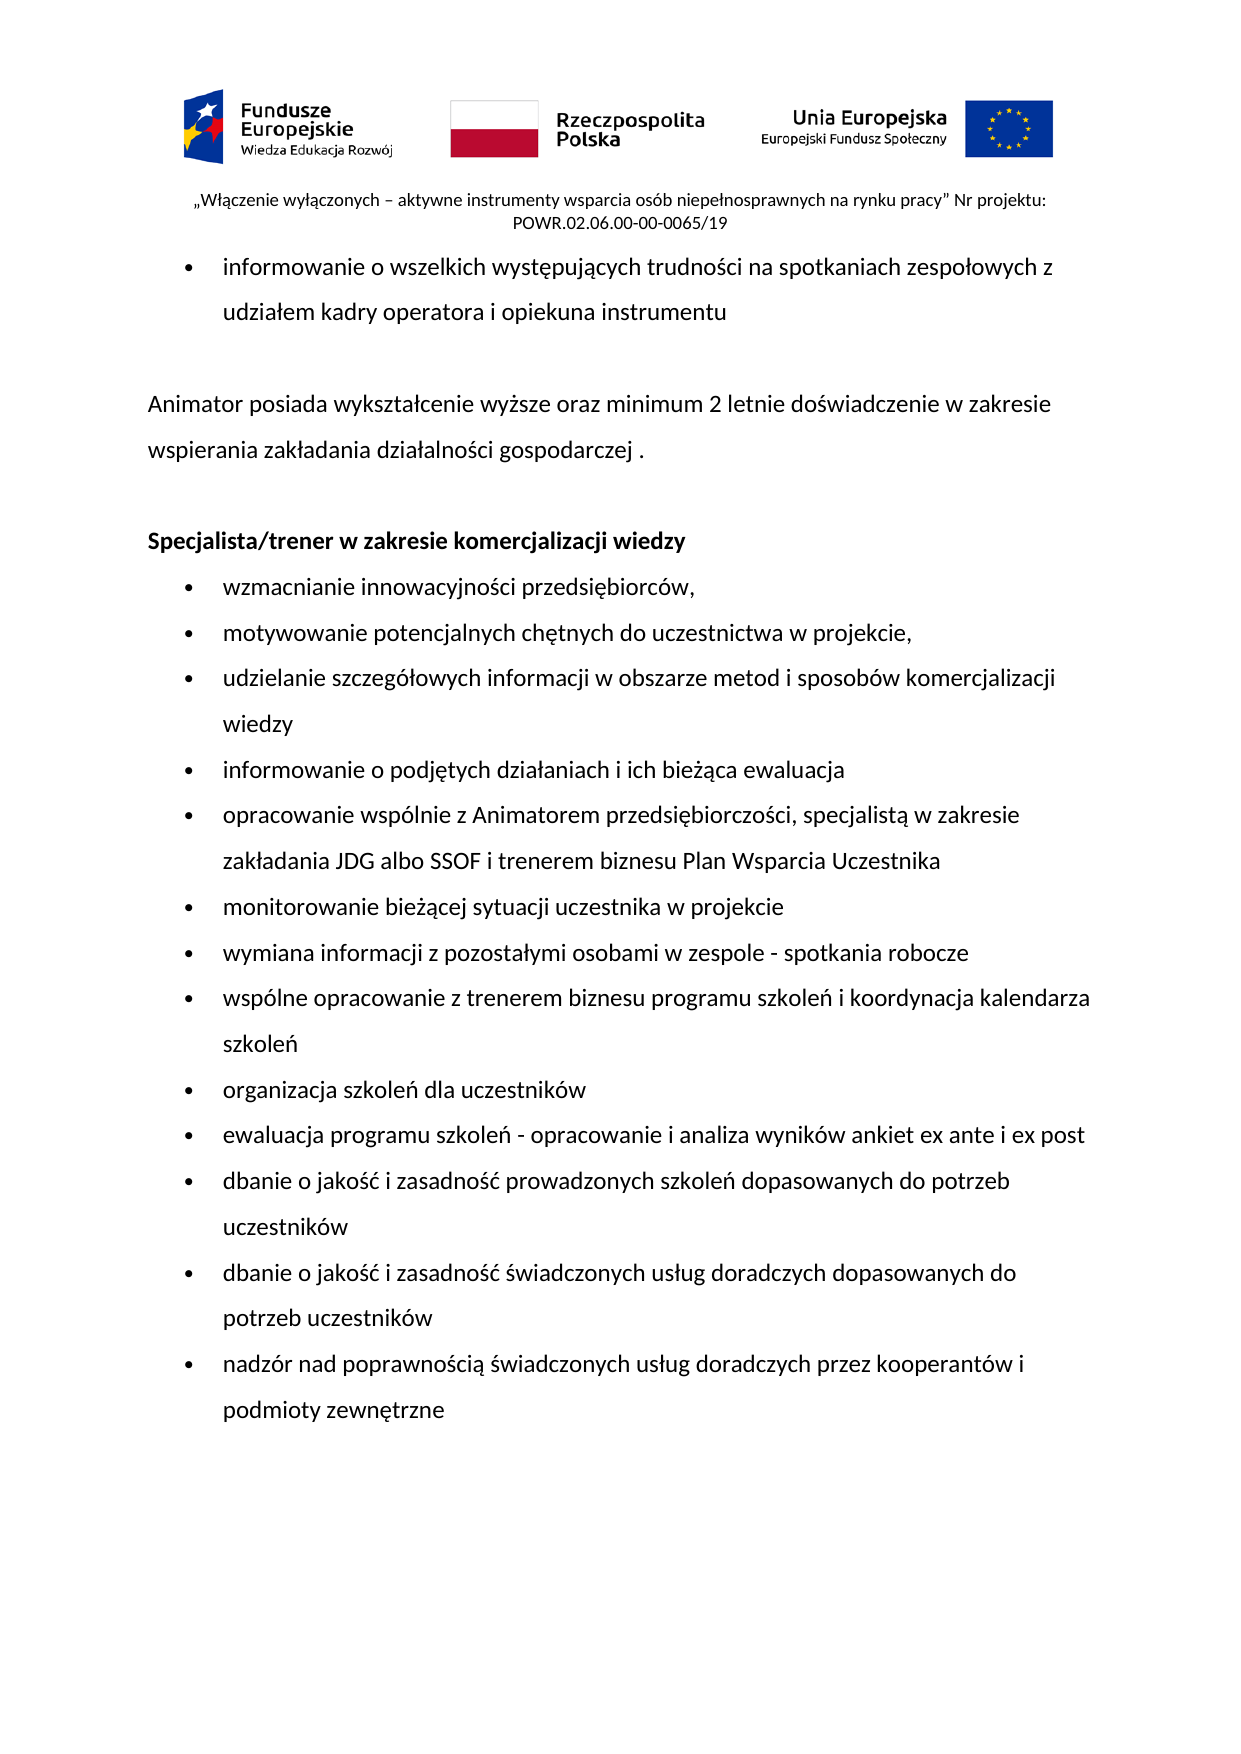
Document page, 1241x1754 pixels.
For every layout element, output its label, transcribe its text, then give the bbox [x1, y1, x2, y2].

list informowanie o podjętych działaniach i ich bieżąca ewaluacja [185, 754, 1093, 784]
list nadzór nad poprawnością świadczonych usług doradczych przez kooperantów i podmioty zewnętrzne [185, 1348, 1093, 1424]
list opracowanie wspólnie z Animatorem przedsiębiorczości, specjalistą w zakresie zakładania JDG albo SSOF i trenerem biznesu Plan Wsparcia Uczestnika [185, 799, 1093, 876]
list ewaluacja programu szkoleń - opracowanie i analiza wyników ankiet ex ante i ex post [185, 1120, 1093, 1150]
list udzielanie szczegółowych informacji w obszarze metod i sposobów komercjalizacji wiedzy [185, 662, 1093, 739]
list motywowanie potencjalnych chętnych do uczestnictwa w projekcie, [185, 617, 1093, 647]
list organizacja szkoleń dla uczestników [185, 1074, 1093, 1104]
text Specjalista/trener w zakresie komercjalizacji wiedzy [148, 525, 1093, 556]
list wspólne opracowanie z trenerem biznesu programu szkoleń i koordynacja kalendarza szkoleń [185, 982, 1093, 1059]
list dbanie o jakość i zasadność świadczonych usług doradczych dopasowanych do potrzeb uczestników [185, 1257, 1093, 1333]
list wzmacnianie innowacyjności przedsiębiorców, [185, 571, 1093, 601]
list monitorowanie bieżącej sytuacji uczestnika w projekcie [185, 891, 1093, 922]
list informowanie o wszelkich występujących trudności na spotkaniach zespołowych z udziałem kadry operatora i opiekuna instrumentu [185, 251, 1093, 327]
picture [147, 73, 1088, 189]
text Animator posiada wykształcenie wyższe oraz minimum 2 letnie doświadczenie w zakresie wspierania zakładania działalności gospodarczej . [148, 388, 1093, 464]
list wymiana informacji z pozostałymi osobami w zespole - spotkania robocze [185, 937, 1093, 967]
list dbanie o jakość i zasadność prowadzonych szkoleń dopasowanych do potrzeb uczestników [185, 1165, 1093, 1242]
